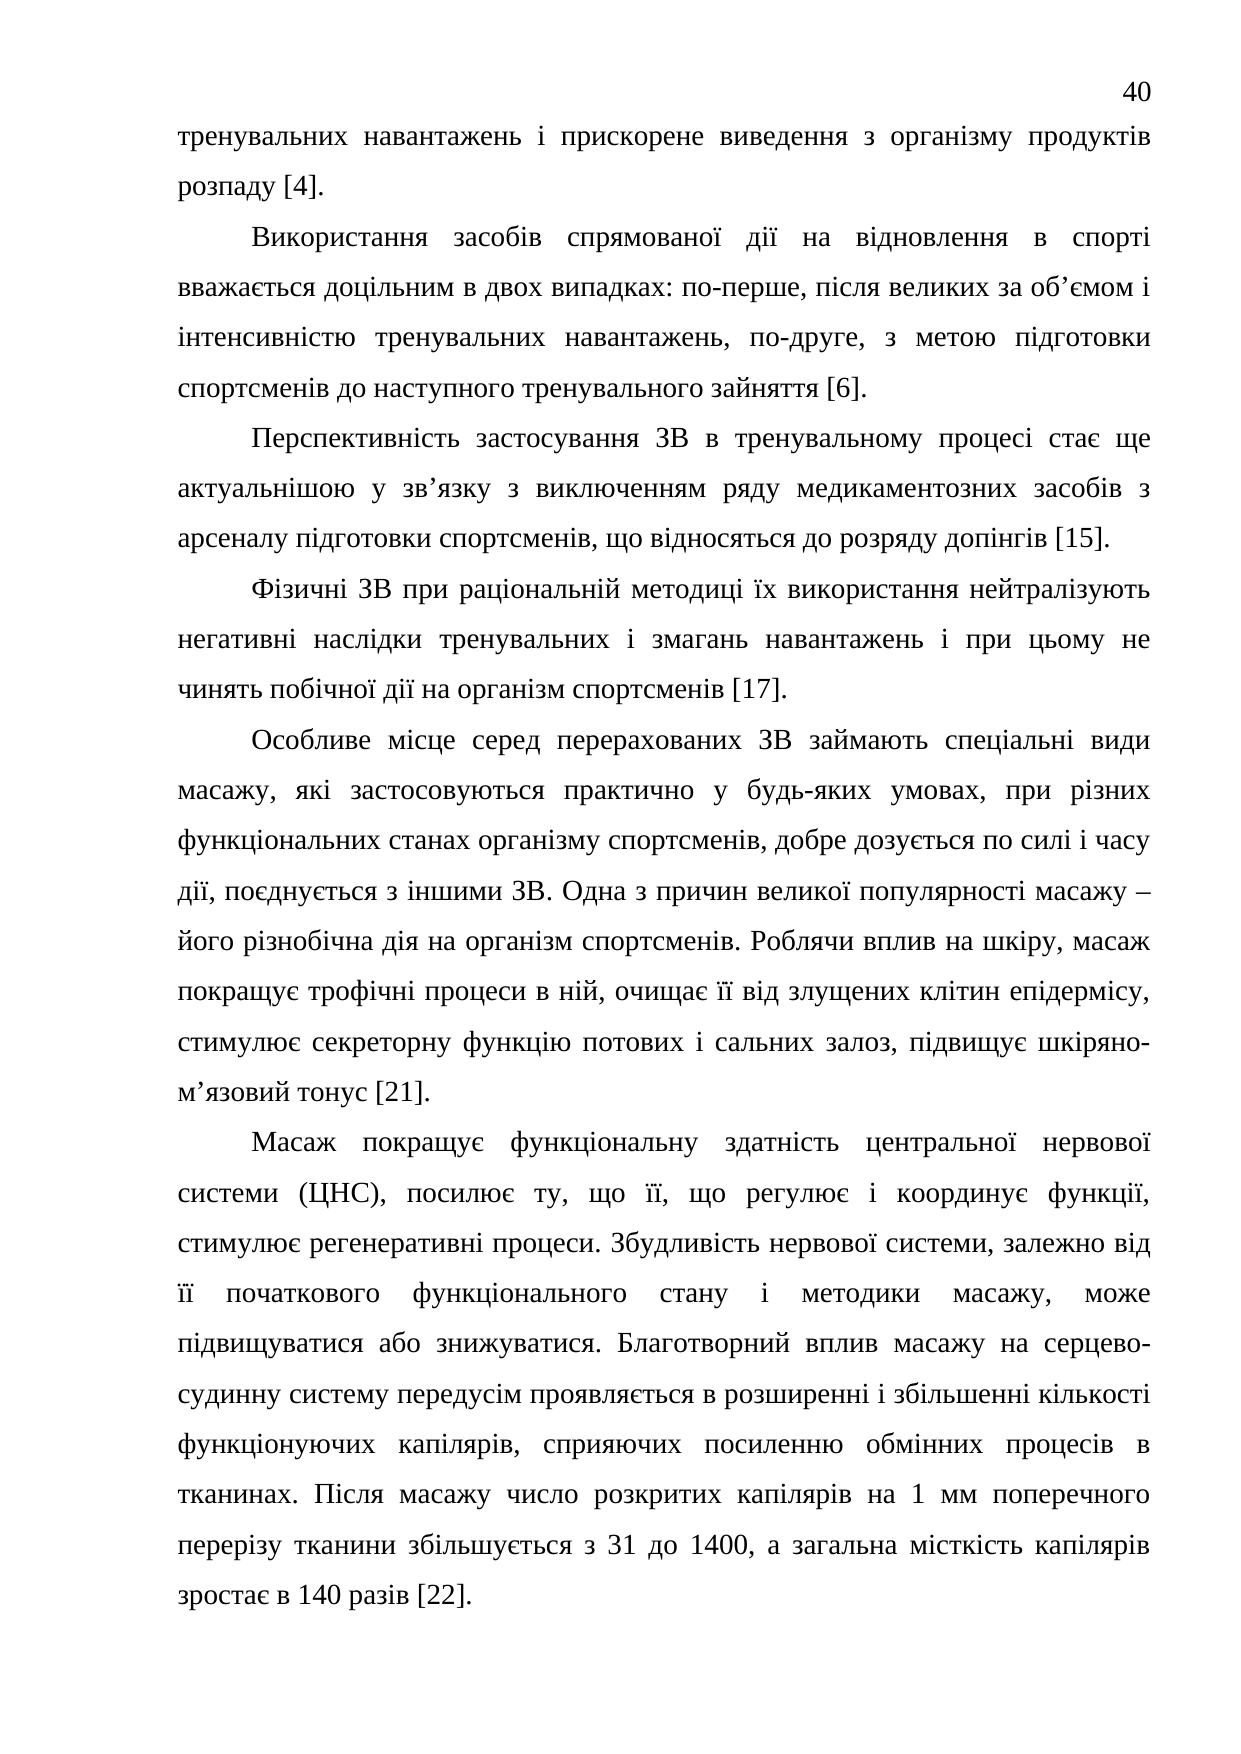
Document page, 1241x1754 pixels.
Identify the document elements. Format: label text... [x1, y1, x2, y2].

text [177, 118, 1152, 202]
text Перспективність застосування ЗВ в тренувальному процесі стає ще актуальнішою у зв’язку з виключенням ряду медикаментозних засобів з арсеналу підготовки спортсменів, що відносяться до розряду допінгів [15]. [177, 420, 1152, 554]
text Масаж покращує функціональну здатність центральної нервової системи (ЦНС), посилює ту, що її, що регулює і координує функції, стимулює регенеративні процеси. Збудливість нервової системи, залежно від її початкового функціонального стану і методики масажу, може підвищуватися або знижуватися. Благотворний вплив масажу на серцево-судинну систему передусім проявляється в розширенні і збільшенні кількості функціонуючих капілярів, сприяючих посиленню обмінних процесів в тканинах. Після масажу число розкритих капілярів на 1 мм поперечного перерізу тканини збільшується з 31 до 1400, а загальна місткість капілярів зростає в 140 разів [22]. [177, 1124, 1152, 1611]
text Особливе місце серед перерахованих ЗВ займають спеціальні види масажу, які застосовуються практично у будь-яких умовах, при різних функціональних станах організму спортсменів, добре дозується по силі і часу дії, поєднується з іншими ЗВ. Одна з причин великої популярності масажу – його різнобічна дія на організм спортсменів. Роблячи вплив на шкіру, масаж покращує трофічні процеси в ній, очищає її від злущених клітин епідермісу, стимулює секреторну функцію потових і сальних залоз, підвищує шкіряно-м’язовий тонус [21]. [177, 722, 1152, 1108]
text Використання засобів спрямованої дії на відновлення в спорті вважається доцільним в двох випадках: по-перше, після великих за об’ємом і інтенсивністю тренувальних навантажень, по-друге, з метою підготовки спортсменів до наступного тренувального зайняття [6]. [177, 219, 1152, 403]
text Фізичні ЗВ при раціональній методиці їх використання нейтралізують негативні наслідки тренувальних і змагань навантажень і при цьому не чинять побічної дії на організм спортсменів [17]. [177, 571, 1152, 705]
